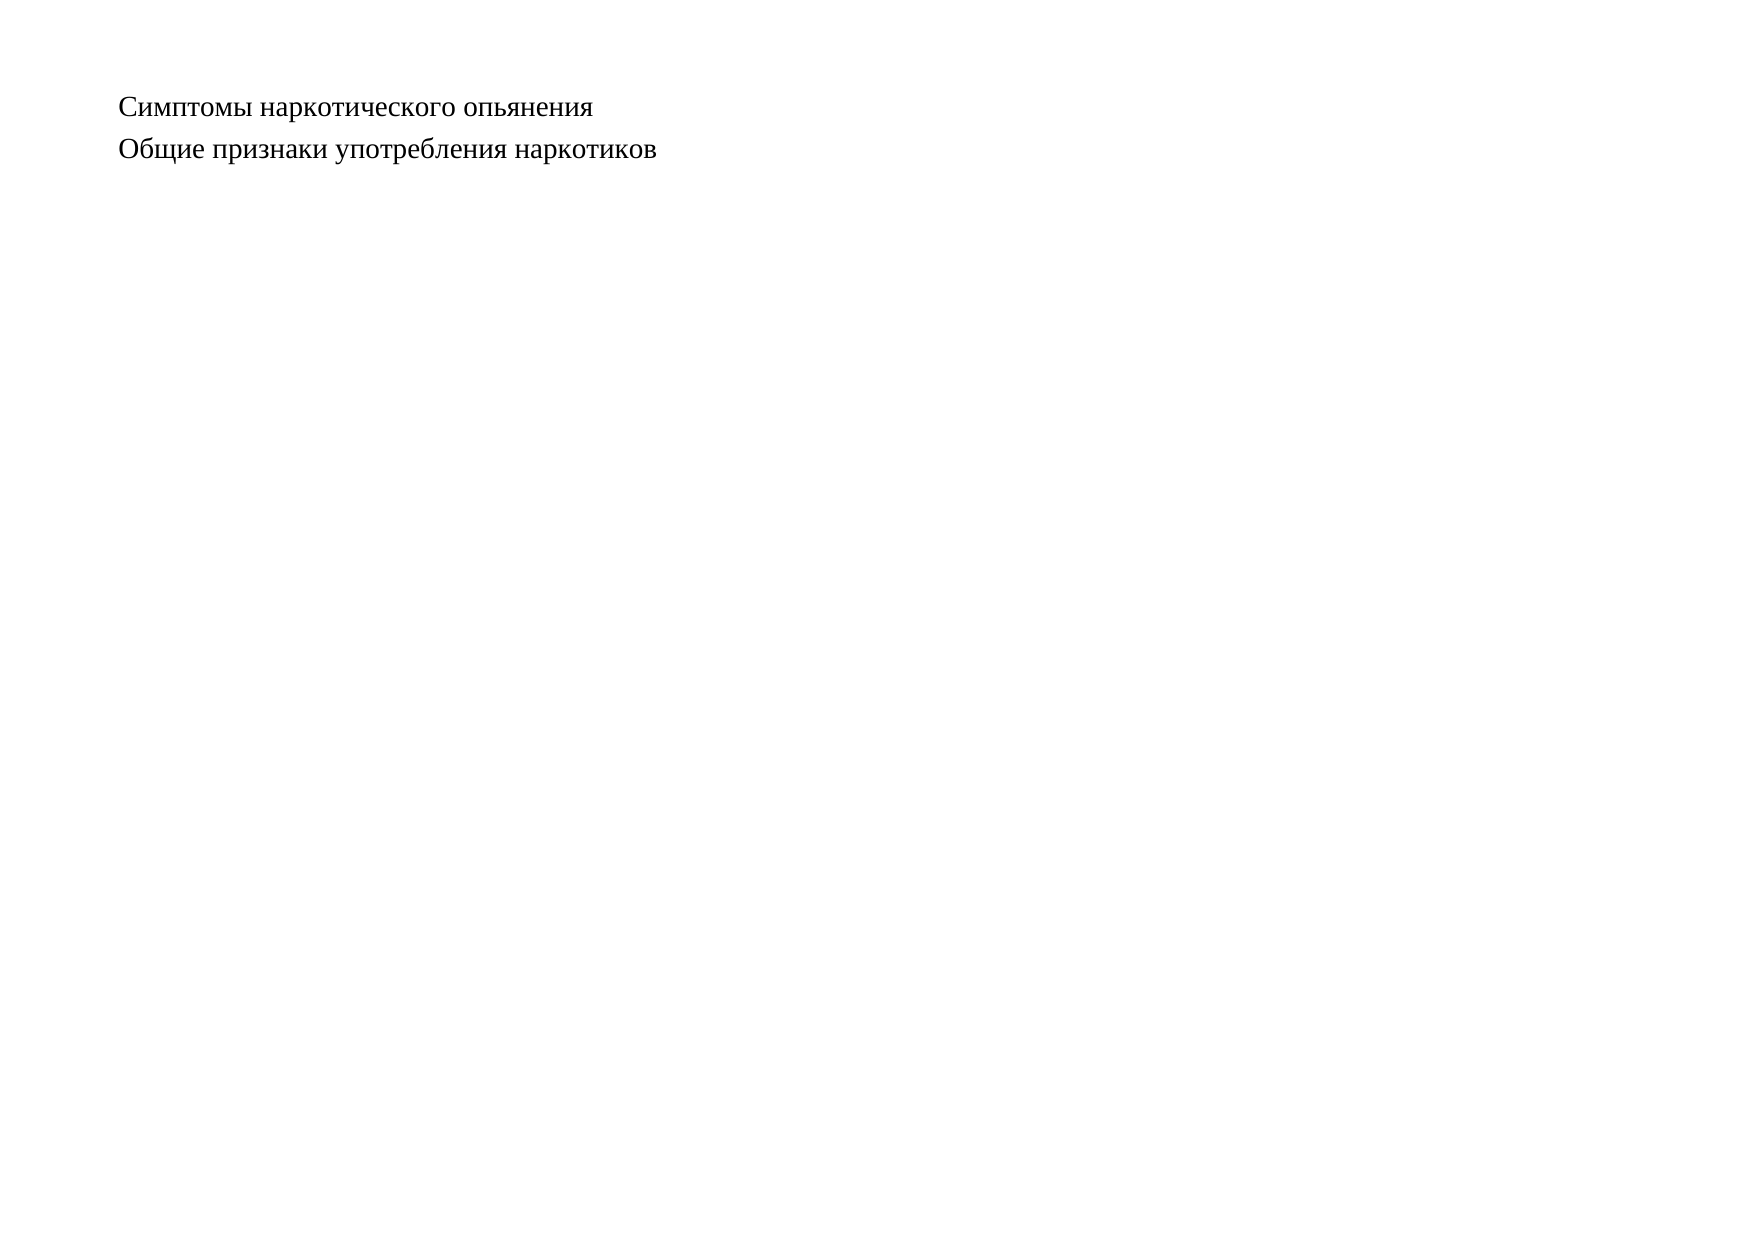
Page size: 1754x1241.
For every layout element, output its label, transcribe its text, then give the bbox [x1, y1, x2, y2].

subtitle Симптомы наркотического опьянения [118, 89, 1636, 122]
subtitle Общие признаки употребления наркотиков [118, 122, 1636, 165]
